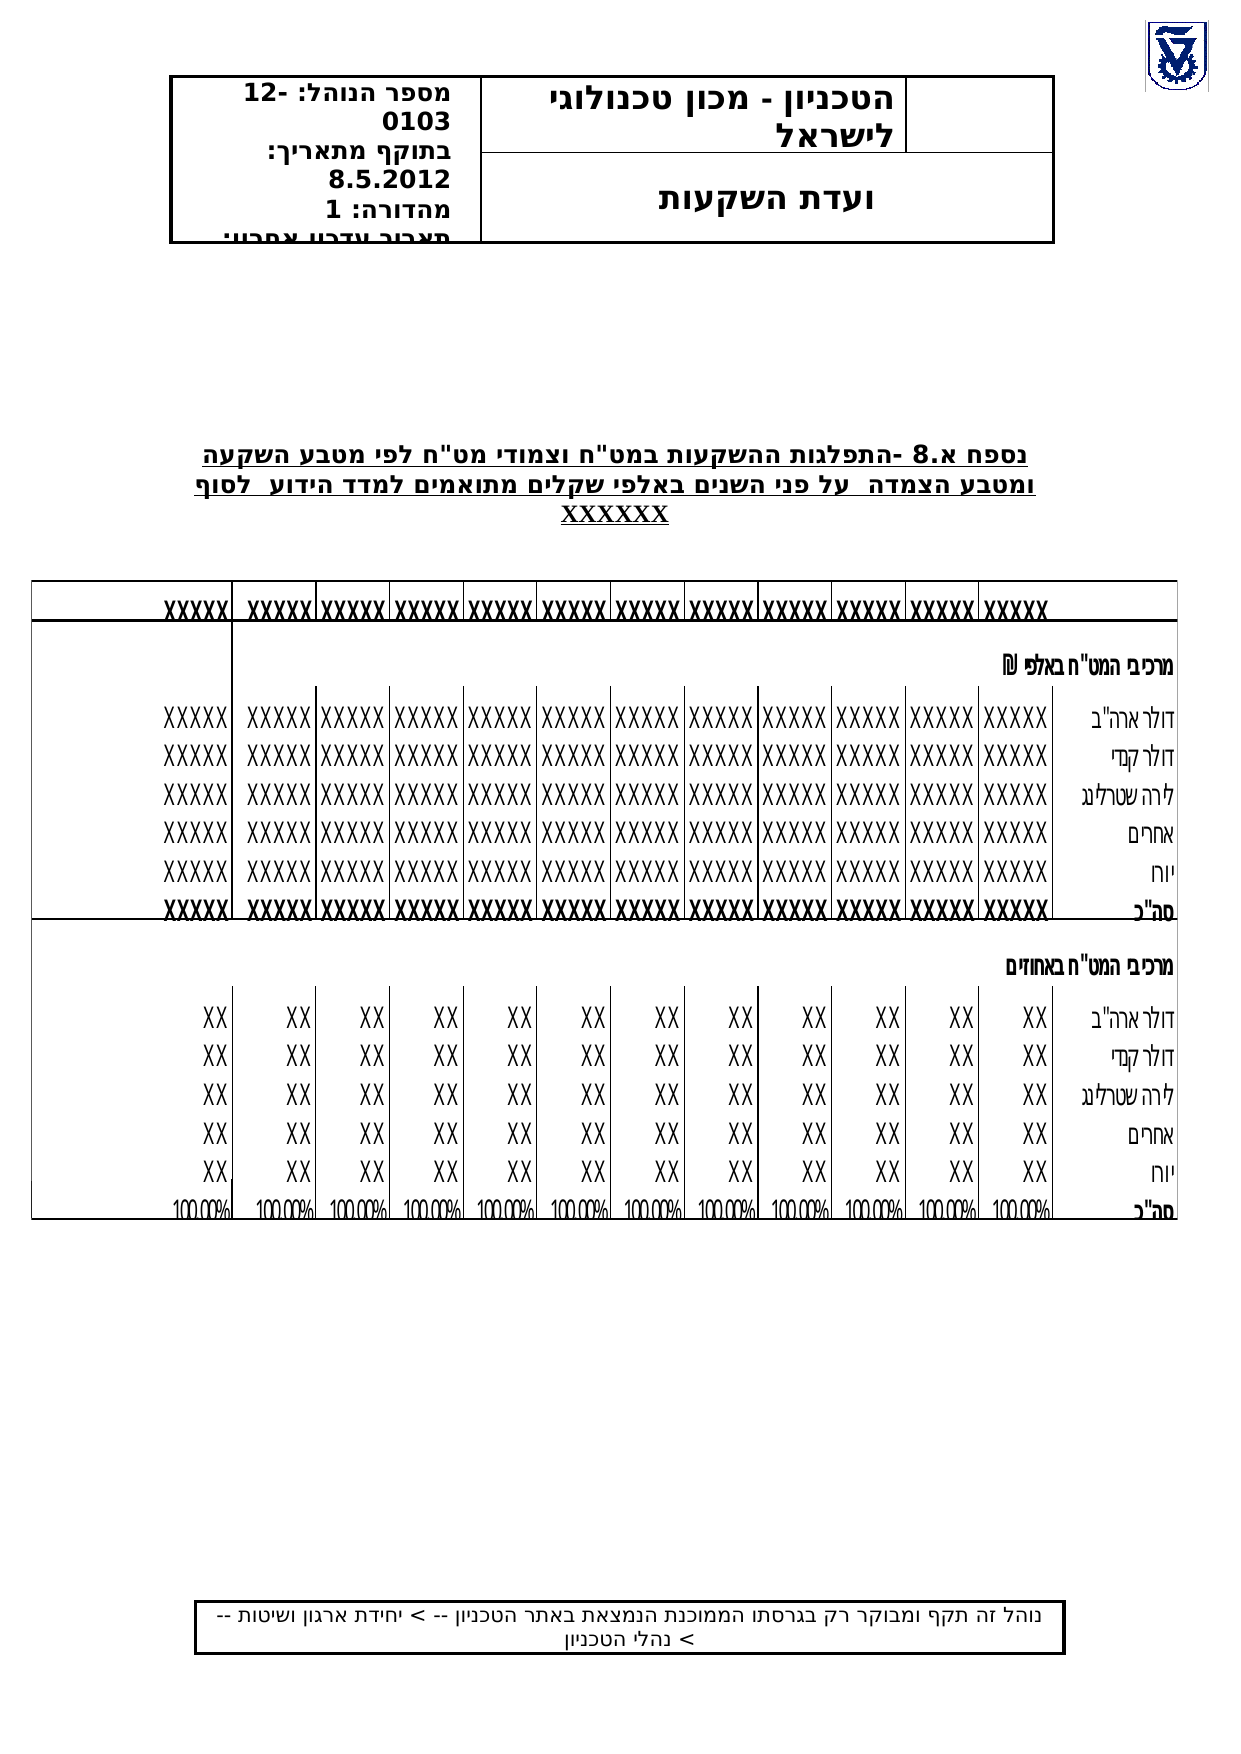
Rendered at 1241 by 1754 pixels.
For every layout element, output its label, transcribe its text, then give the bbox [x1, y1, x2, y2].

text נספח א.8 -התפלגות ההשקעות במט"ח וצמודי מט"ח לפי מטבע השקעה ומטבע הצמדה על פני השנים באלפי שקלים מתואמים למדד הידוע לסוף XXXXXX [177, 441, 1053, 528]
picture [1145, 19, 1209, 93]
